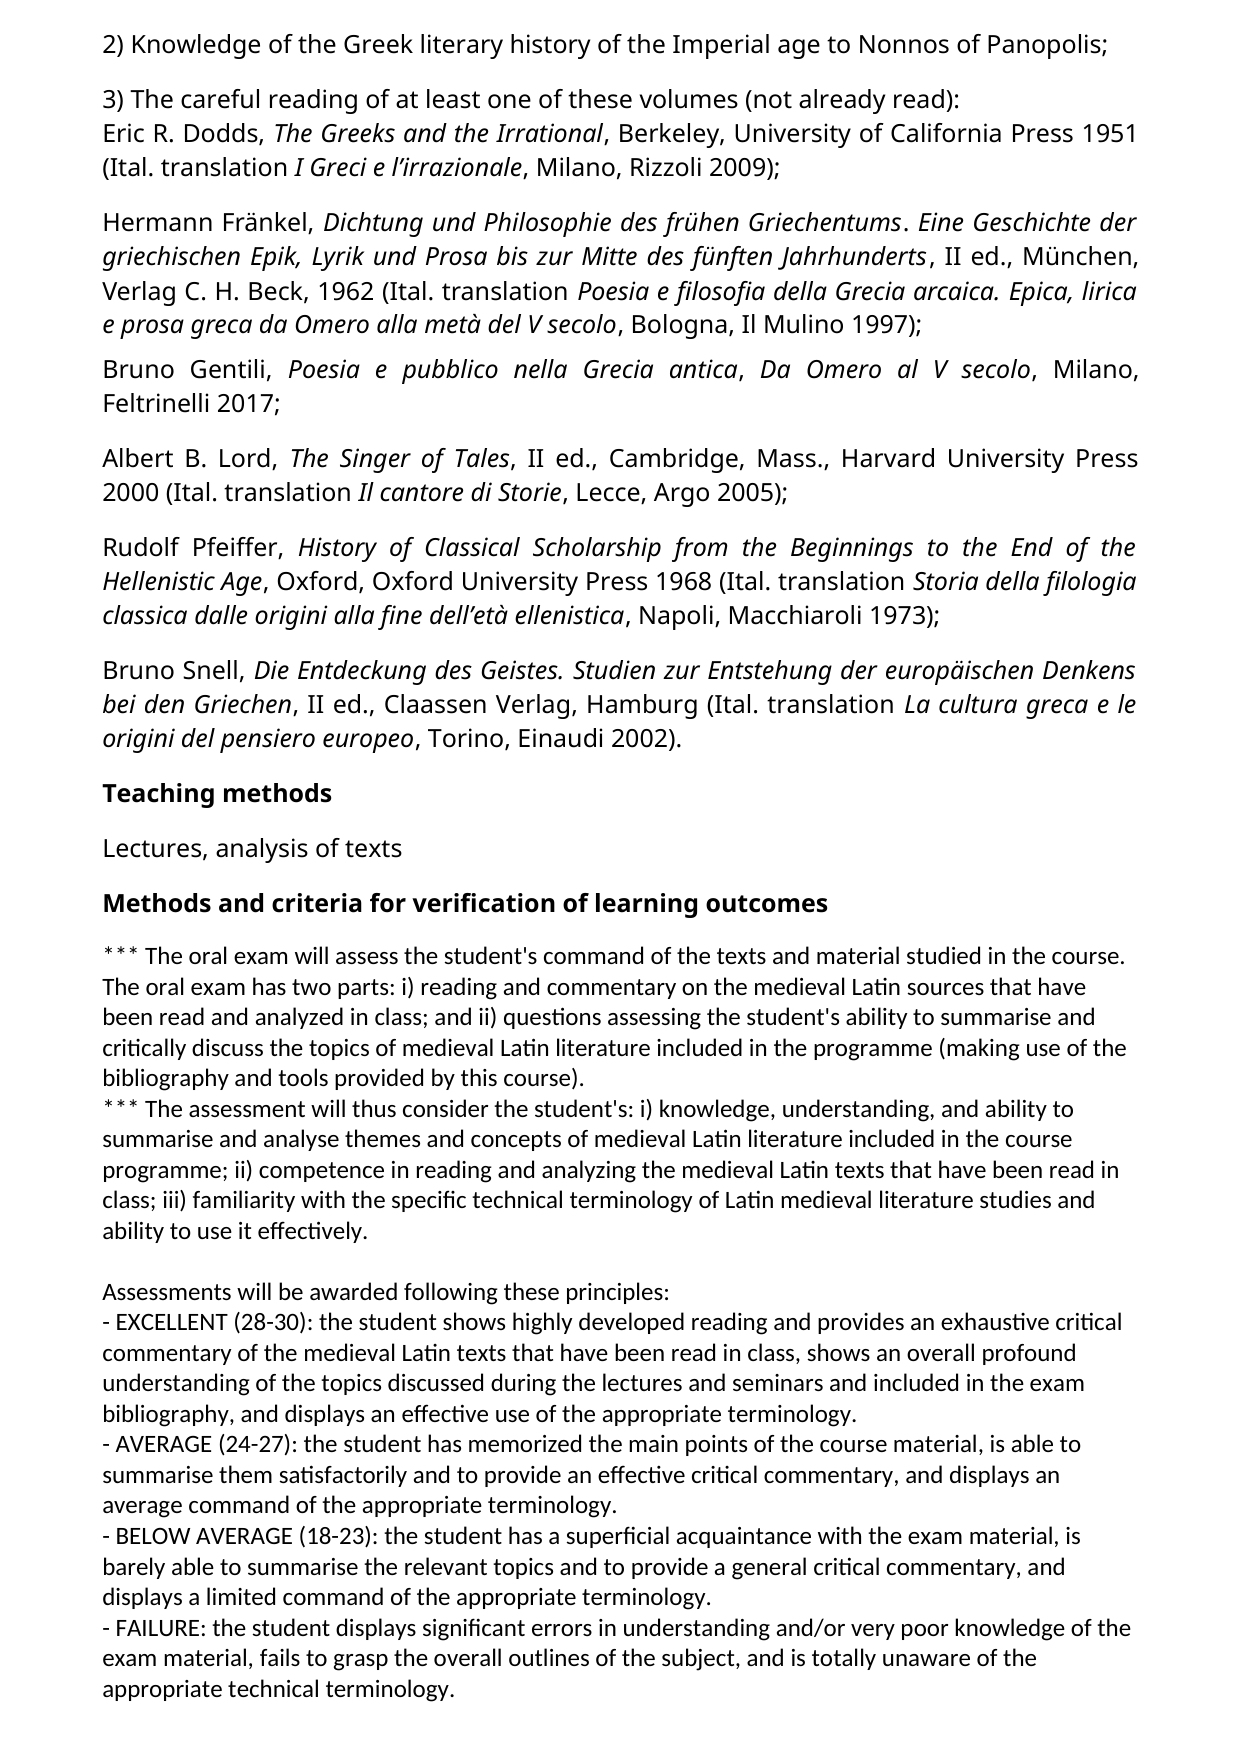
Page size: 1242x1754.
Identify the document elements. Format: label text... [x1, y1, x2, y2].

text - BELOW AVERAGE (18-23): the student has a superficial acquaintance with the exam material, is barely able to summarise the relevant topics and to provide a general critical commentary, and displays a limited command of the appropriate terminology. [102, 1520, 1139, 1612]
text - AVERAGE (24-27): the student has memorized the main points of the course material, is able to summarise them satisfactorily and to provide an effective critical commentary, and displays an average command of the appropriate terminology. [102, 1429, 1139, 1520]
text Assessments will be awarded following these principles: [102, 1276, 1139, 1307]
subtitle Hermann Fränkel, Dichtung und Philosophie des frühen Griechentums. Eine Geschichte der griechischen Epik, Lyrik und Prosa bis zur Mitte des fünften Jahrhunderts, II ed., München, Verlag C. H. Beck, 1962 (Ital. translation Poesia e filosofia della Grecia arcaica. Epica, lirica e prosa greca da Omero alla metà del V secolo, Bologna, Il Mulino 1997); [102, 205, 1139, 341]
text Bruno Gentili, Poesia e pubblico nella Grecia antica, Da Omero al V secolo, Milano, Feltrinelli 2017; [102, 352, 1139, 420]
text Albert B. Lord, The Singer of Tales, II ed., Cambridge, Mass., Harvard University Press 2000 (Ital. translation Il cantore di Storie, Lecce, Argo 2005); [102, 441, 1139, 509]
text Rudolf Pfeiffer, History of Classical Scholarship from the Beginnings to the End of the Hellenistic Age, Oxford, Oxford University Press 1968 (Ital. translation Storia della filologia classica dalle origini alla fine dell’età ellenistica, Napoli, Macchiaroli 1973); [102, 529, 1139, 632]
text Bruno Snell, Die Entdeckung des Geistes. Studien zur Entstehung der europäischen Denkens bei den Griechen, II ed., Claassen Verlag, Hamburg (Ital. translation La cultura greca e le origini del pensiero europeo, Torino, Einaudi 2002). [102, 653, 1139, 755]
text *** The assessment will thus consider the student's: i) knowledge, understanding, and ability to summarise and analyse themes and concepts of medieval Latin literature included in the course programme; ii) competence in reading and analyzing the medieval Latin texts that have been read in class; iii) familiarity with the specific technical terminology of Latin medieval literature studies and ability to use it effectively. [102, 1093, 1139, 1246]
text - EXCELLENT (28-30): the student shows highly developed reading and provides an exhaustive critical commentary of the medieval Latin texts that have been read in class, shows an overall profound understanding of the topics discussed during the lectures and seminars and included in the exam bibliography, and displays an effective use of the appropriate terminology. [102, 1307, 1139, 1429]
text - FAILURE: the student displays significant errors in understanding and/or very poor knowledge of the exam material, fails to grasp the overall outlines of the subject, and is totally unaware of the appropriate technical terminology. [102, 1612, 1139, 1703]
text *** The oral exam will assess the student's command of the texts and material studied in the course. The oral exam has two parts: i) reading and commentary on the medieval Latin sources that have been read and analyzed in class; and ii) questions assessing the student's ability to summarise and critically discuss the topics of medieval Latin literature included in the programme (making use of the bibliography and tools provided by this course). [102, 940, 1139, 1093]
text Methods and criteria for verification of learning outcomes [102, 885, 1139, 919]
text 2) Knowledge of the Greek literary history of the Imperial age to Nonnos of Panopolis; [102, 27, 1139, 61]
text Eric R. Dodds, The Greeks and the Irrational, Berkeley, University of California Press 1951 (Ital. translation I Greci e l’irrazionale, Milano, Rizzoli 2009); [102, 116, 1139, 184]
text Lectures, analysis of texts [102, 831, 1139, 864]
text Teaching methods [102, 776, 1139, 810]
text 3) The careful reading of at least one of these volumes (not already read): [102, 82, 1139, 116]
